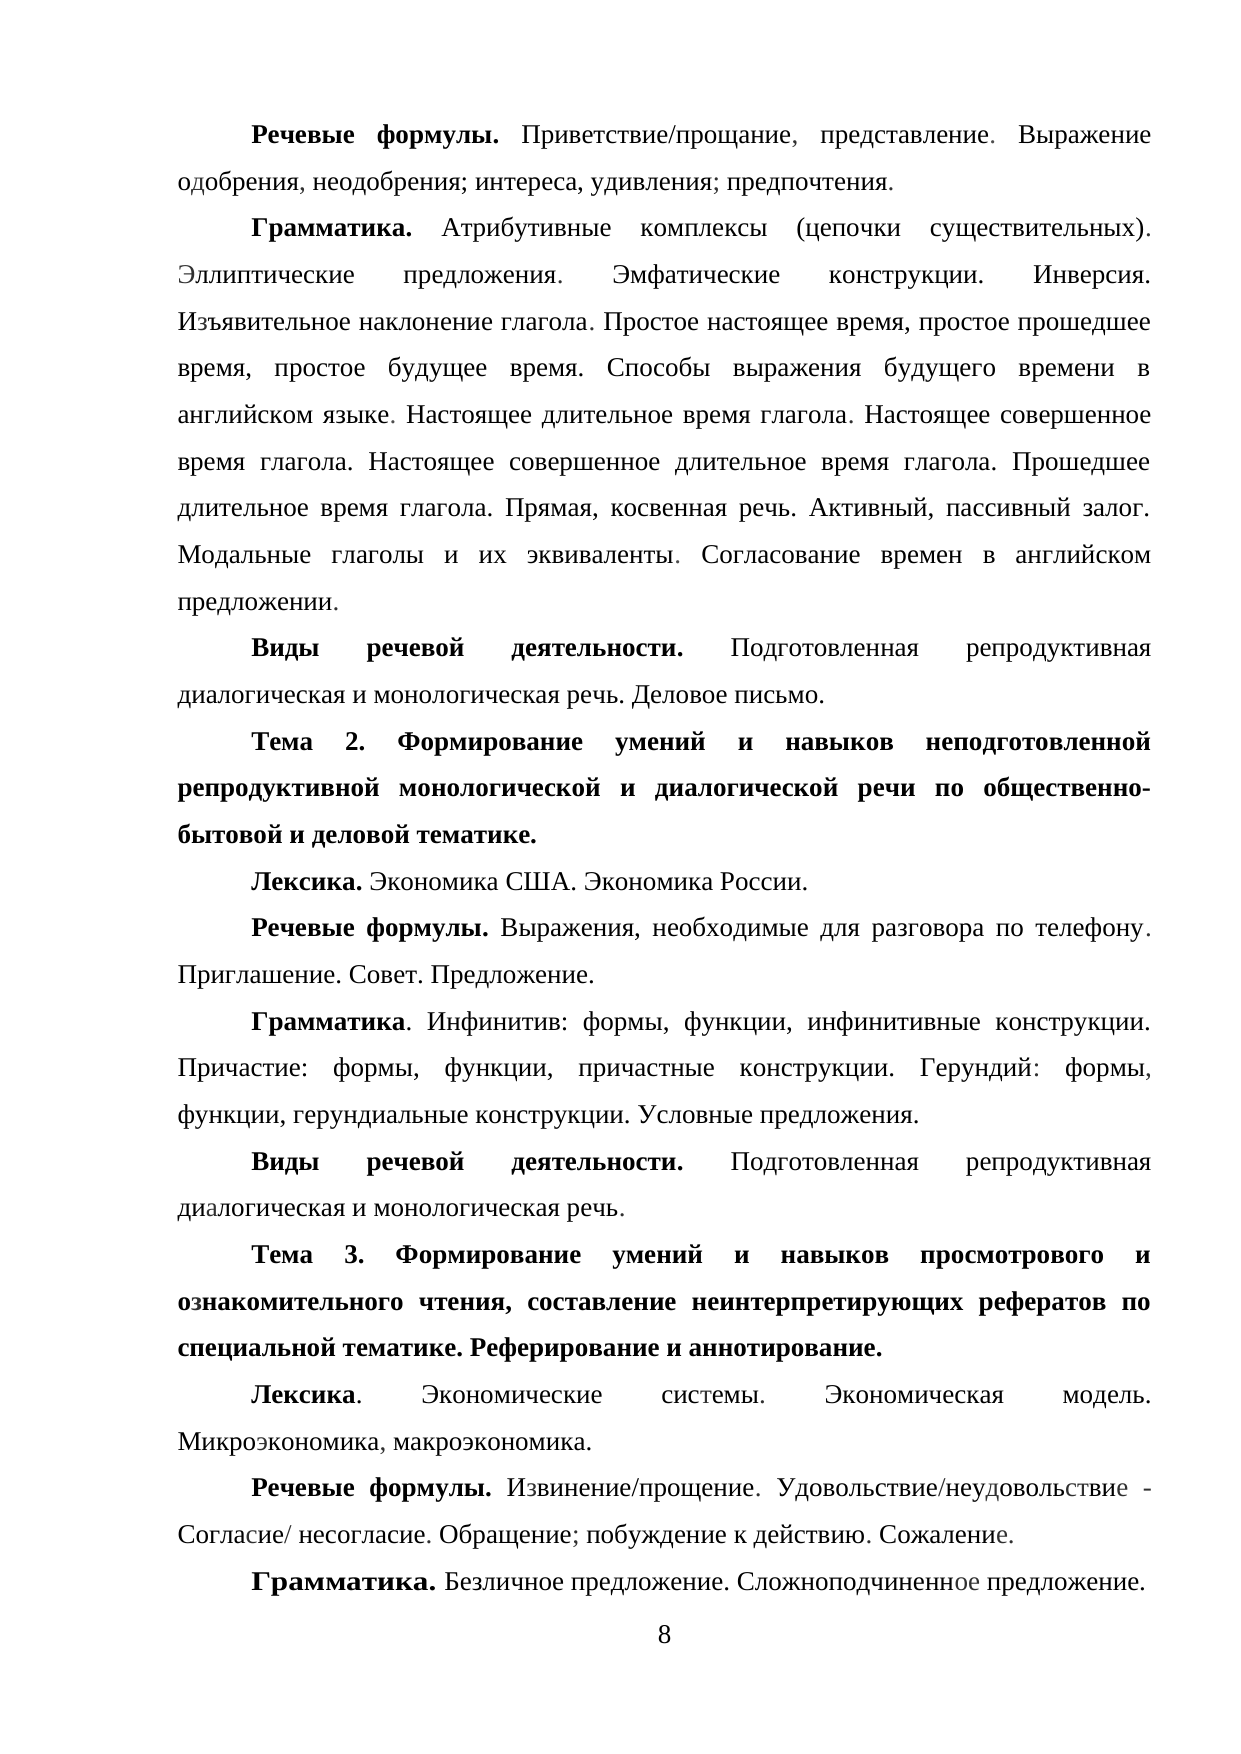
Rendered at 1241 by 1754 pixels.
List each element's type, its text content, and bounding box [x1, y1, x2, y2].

text Грамматика. Атрибутивные комплексы (цепочки существительных). Эллиптические предложения. Эмфатические конструкции. Инверсия. Изъявительное наклонение глагола. Простое настоящее время, простое прошедшее время, простое будущее время. Способы выражения будущего времени в английском языке. Настоящее длительное время глагола. Настоящее совершенное время глагола. Настоящее совершенное длительное время глагола. Прошедшее длительное время глагола. Прямая, косвенная речь. Активный, пассивный залог. Модальные глаголы и их эквиваленты. Согласование времен в английском предложении. [177, 211, 1152, 616]
text Тема 2. Формирование умений и навыков неподготовленной репродуктивной монологической и диалогической речи по общественно- бытовой и деловой тематике. [177, 725, 1152, 849]
text Лексика. Экономические системы. Экономическая модель. Микроэкономика, макроэкономика. [177, 1378, 1152, 1456]
text Речевые формулы. Извинение/прощение. Удовольствие/неудовольствие - Согласие/ несогласие. Обращение; побуждение к действию. Сожаление. [177, 1471, 1152, 1549]
text Речевые формулы. Приветствие/прощание, представление. Выражение одобрения, неодобрения; интереса, удивления; предпочтения. [177, 118, 1152, 196]
text Виды речевой деятельности. Подготовленная репродуктивная диалогическая и монологическая речь. Деловое письмо. [177, 631, 1152, 709]
text Речевые формулы. Выражения, необходимые для разговора по телефону. Приглашение. Совет. Предложение. [177, 911, 1152, 989]
text Тема 3. Формирование умений и навыков просмотрового и ознакомительного чтения, составление неинтерпретирующих рефератов по специальной тематике. Реферирование и аннотирование. [177, 1238, 1152, 1363]
text Лексика. Экономика США. Экономика России. [177, 865, 1152, 896]
text Виды речевой деятельности. Подготовленная репродуктивная диалогическая и монологическая речь. [177, 1145, 1152, 1223]
text Грамматика. Инфинитив: формы, функции, инфинитивные конструкции. Причастие: формы, функции, причастные конструкции. Герундий: формы, функции, герундиальные конструкции. Условные предложения. [177, 1005, 1152, 1129]
text Грамматика. Безличное предложение. Сложноподчиненное предложение. [177, 1565, 1152, 1596]
